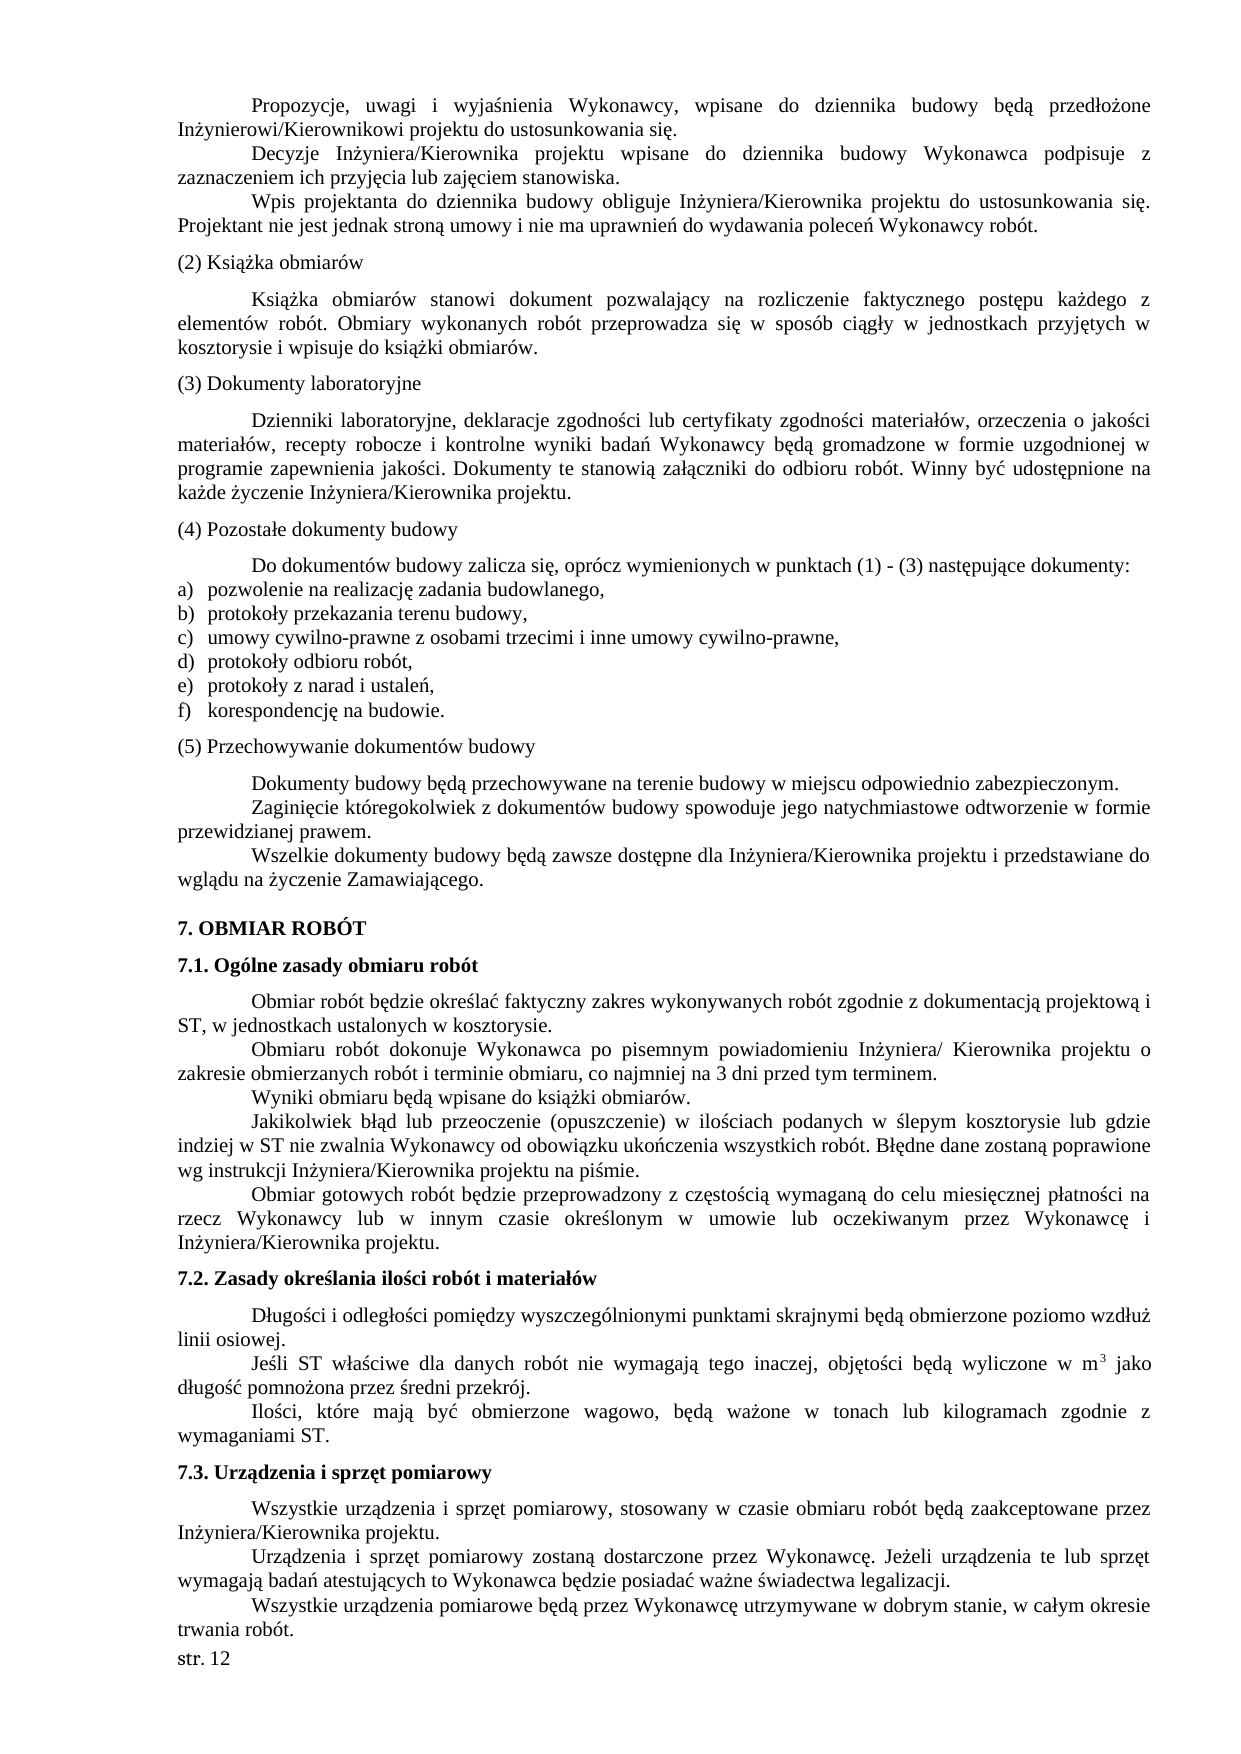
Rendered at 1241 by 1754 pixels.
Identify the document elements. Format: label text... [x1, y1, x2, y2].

text Ilości, które mają być obmierzone wagowo, będą ważone w tonach lub kilogramach zgodnie z wymaganiami ST. [177, 1399, 1152, 1447]
text (4) Pozostałe dokumenty budowy [177, 517, 1152, 541]
text Propozycje, uwagi i wyjaśnienia Wykonawcy, wpisane do dziennika budowy będą przedłożone Inżynierowi/Kierownikowi projektu do ustosunkowania się. [177, 93, 1152, 141]
text Obmiar robót będzie określać faktyczny zakres wykonywanych robót zgodnie z dokumentacją projektową i ST, w jednostkach ustalonych w kosztorysie. [177, 989, 1152, 1037]
text Obmiaru robót dokonuje Wykonawca po pisemnym powiadomieniu Inżyniera/ Kierownika projektu o zakresie obmierzanych robót i terminie obmiaru, co najmniej na 3 dni przed tym terminem. [177, 1037, 1152, 1085]
text (2) Książka obmiarów [177, 250, 1152, 274]
text Do dokumentów budowy zalicza się, oprócz wymienionych w punktach (1) - (3) następujące dokumenty: [177, 553, 1152, 577]
text Zaginięcie któregokolwiek z dokumentów budowy spowoduje jego natychmiastowe odtworzenie w formie przewidzianej prawem. [177, 795, 1152, 843]
subtitle 7.1. Ogólne zasady obmiaru robót [177, 952, 1152, 977]
list protokoły odbioru robót, [177, 649, 1152, 673]
text Wpis projektanta do dziennika budowy obliguje Inżyniera/Kierownika projektu do ustosunkowania się. Projektant nie jest jednak stroną umowy i nie ma uprawnień do wydawania poleceń Wykonawcy robót. [177, 189, 1152, 237]
list pozwolenie na realizację zadania budowlanego, [177, 577, 1152, 601]
text Dokumenty budowy będą przechowywane na terenie budowy w miejscu odpowiednio zabezpieczonym. [177, 771, 1152, 795]
text Jakikolwiek błąd lub przeoczenie (opuszczenie) w ilościach podanych w ślepym kosztorysie lub gdzie indziej w ST nie zwalnia Wykonawcy od obowiązku ukończenia wszystkich robót. Błędne dane zostaną poprawione wg instrukcji Inżyniera/Kierownika projektu na piśmie. [177, 1109, 1152, 1182]
text Dzienniki laboratoryjne, deklaracje zgodności lub certyfikaty zgodności materiałów, orzeczenia o jakości materiałów, recepty robocze i kontrolne wyniki badań Wykonawcy będą gromadzone w formie uzgodnionej w programie zapewnienia jakości. Dokumenty te stanowią załączniki do odbioru robót. Winny być udostępnione na każde życzenie Inżyniera/Kierownika projektu. [177, 408, 1152, 504]
list umowy cywilno-prawne z osobami trzecimi i inne umowy cywilno-prawne, [177, 625, 1152, 649]
text Wyniki obmiaru będą wpisane do książki obmiarów. [177, 1085, 1152, 1109]
text Jeśli ST właściwe dla danych robót nie wymagają tego inaczej, objętości będą wyliczone w m3 jako długość pomnożona przez średni przekrój. [177, 1351, 1152, 1399]
subtitle 7.2. Zasady określania ilości robót i materiałów [177, 1266, 1152, 1290]
subtitle 7.3. Urządzenia i sprzęt pomiarowy [177, 1460, 1152, 1484]
text (5) Przechowywanie dokumentów budowy [177, 734, 1152, 758]
list protokoły z narad i ustaleń, [177, 673, 1152, 697]
text Wszystkie urządzenia i sprzęt pomiarowy, stosowany w czasie obmiaru robót będą zaakceptowane przez Inżyniera/Kierownika projektu. [177, 1496, 1152, 1544]
list protokoły przekazania terenu budowy, [177, 601, 1152, 625]
text Długości i odległości pomiędzy wyszczególnionymi punktami skrajnymi będą obmierzone poziomo wzdłuż linii osiowej. [177, 1303, 1152, 1351]
subtitle 7. obmiar robót [177, 916, 1152, 940]
text Książka obmiarów stanowi dokument pozwalający na rozliczenie faktycznego postępu każdego z elementów robót. Obmiary wykonanych robót przeprowadza się w sposób ciągły w jednostkach przyjętych w kosztorysie i wpisuje do książki obmiarów. [177, 287, 1152, 359]
text Decyzje Inżyniera/Kierownika projektu wpisane do dziennika budowy Wykonawca podpisuje z zaznaczeniem ich przyjęcia lub zajęciem stanowiska. [177, 141, 1152, 189]
text Obmiar gotowych robót będzie przeprowadzony z częstością wymaganą do celu miesięcznej płatności na rzecz Wykonawcy lub w innym czasie określonym w umowie lub oczekiwanym przez Wykonawcę i Inżyniera/Kierownika projektu. [177, 1182, 1152, 1254]
text Urządzenia i sprzęt pomiarowy zostaną dostarczone przez Wykonawcę. Jeżeli urządzenia te lub sprzęt wymagają badań atestujących to Wykonawca będzie posiadać ważne świadectwa legalizacji. [177, 1544, 1152, 1592]
text Wszelkie dokumenty budowy będą zawsze dostępne dla Inżyniera/Kierownika projektu i przedstawiane do wglądu na życzenie Zamawiającego. [177, 843, 1152, 891]
text Wszystkie urządzenia pomiarowe będą przez Wykonawcę utrzymywane w dobrym stanie, w całym okresie trwania robót. [177, 1592, 1152, 1641]
text (3) Dokumenty laboratoryjne [177, 371, 1152, 395]
list korespondencję na budowie. [177, 697, 1152, 722]
